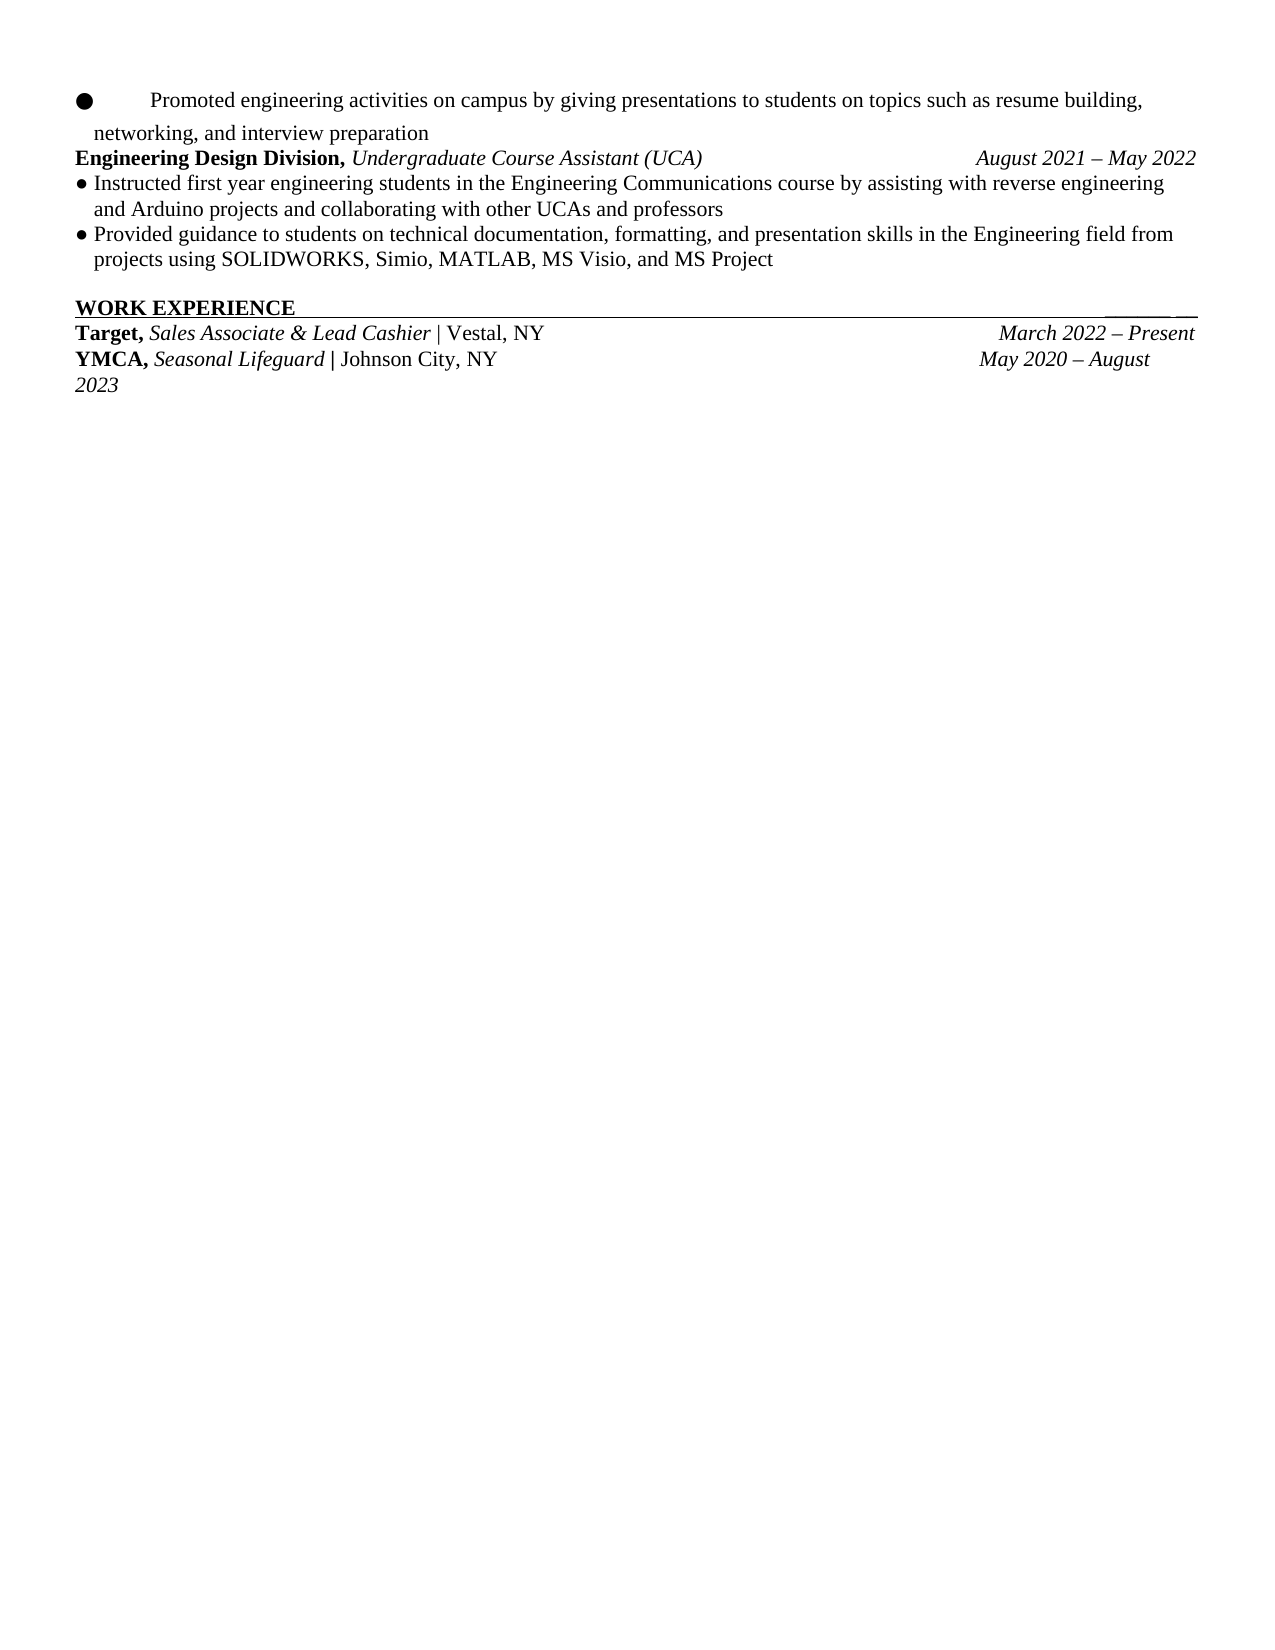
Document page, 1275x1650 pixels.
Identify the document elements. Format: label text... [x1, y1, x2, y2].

list Promoted engineering activities on campus by giving presentations to students on topics such as resume building, networking, and interview preparation [75, 75, 1200, 145]
list Provided guidance to students on technical documentation, formatting, and presentation skills in the Engineering field from projects using SOLIDWORKS, Simio, MATLAB, MS Visio, and MS Project [75, 221, 1200, 271]
text YMCA, Seasonal Lifeguard | Johnson City, NY May 2020 – August 2023 [75, 346, 1200, 397]
text Engineering Design Division, Undergraduate Course Assistant (UCA) August 2021 – May 2022 [75, 145, 1200, 170]
text Target, Sales Associate & Lead Cashier | Vestal, NY March 2022 – Present [75, 320, 1200, 346]
list Instructed first year engineering students in the Engineering Communications course by assisting with reverse engineering and Arduino projects and collaborating with other UCAs and professors [75, 170, 1200, 221]
text WORK EXPERIENCE ______ __ [75, 295, 1200, 320]
